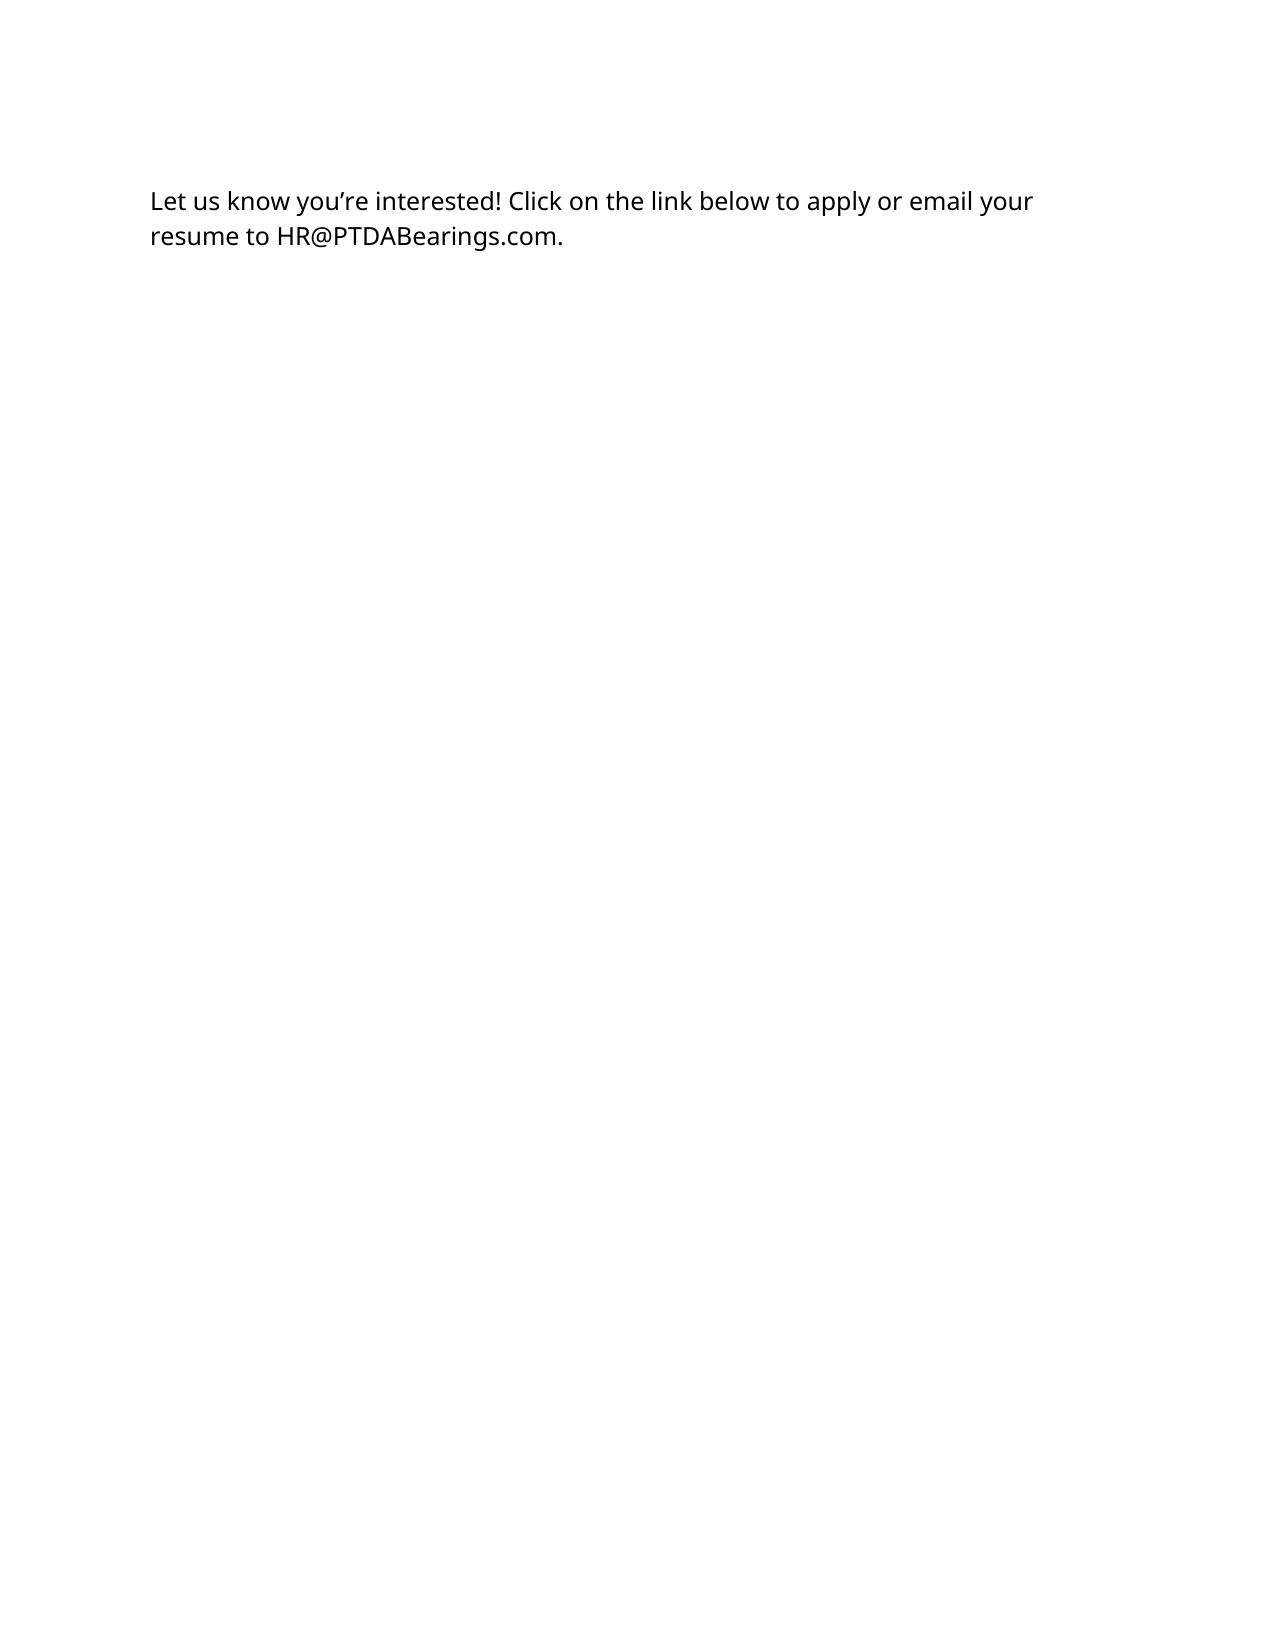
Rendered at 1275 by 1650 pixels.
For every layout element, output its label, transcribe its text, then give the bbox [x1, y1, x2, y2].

text Let us know you’re interested! Click on the link below to apply or email your resume to HR@PTDABearings.com. [150, 184, 1125, 252]
